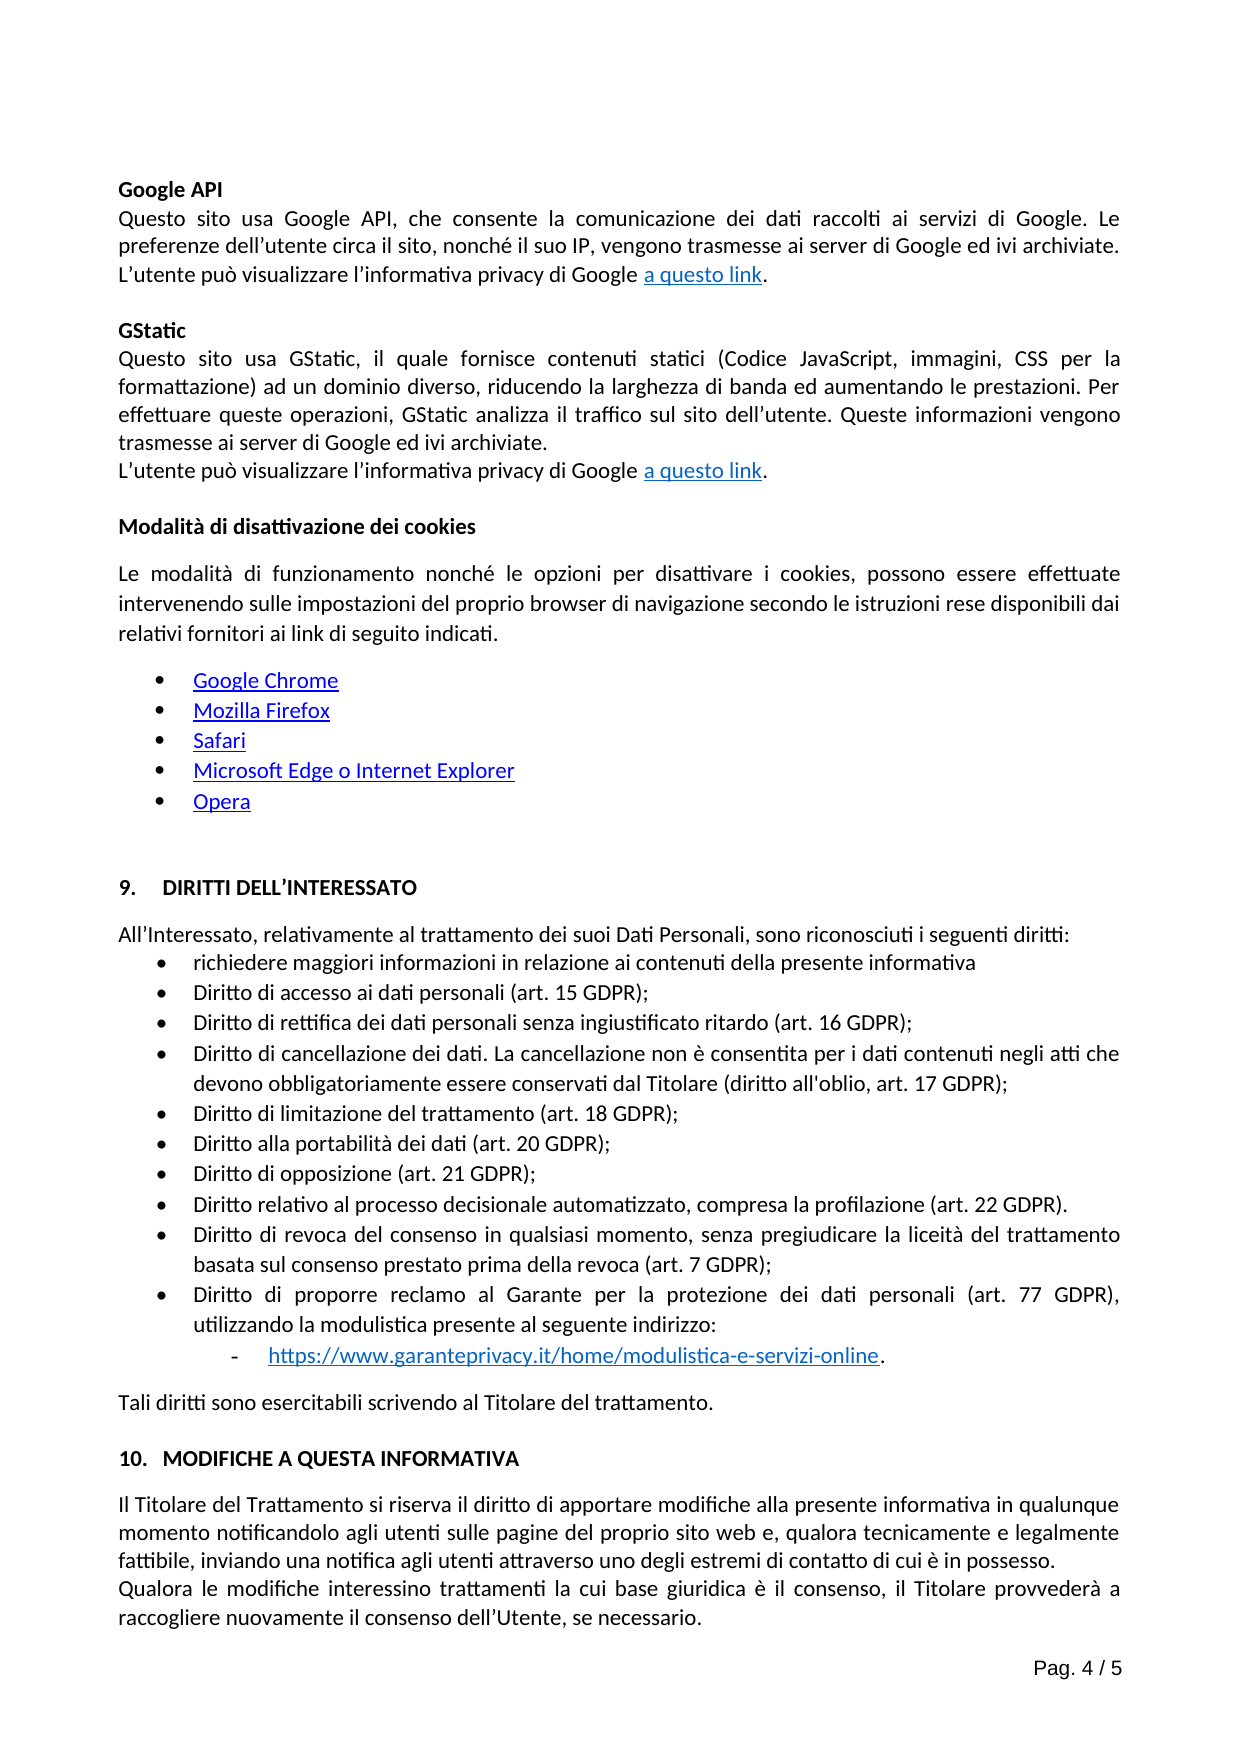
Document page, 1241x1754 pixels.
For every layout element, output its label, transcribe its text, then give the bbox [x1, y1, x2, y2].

list Diritto di accesso ai dati personali (art. 15 GDPR); [156, 978, 1122, 1006]
text All’Interessato, relativamente al trattamento dei suoi Dati Personali, sono riconosciuti i seguenti diritti: [118, 920, 1122, 948]
text Le modalità di funzionamento nonché le opzioni per disattivare i cookies, possono essere effettuate intervenendo sulle impostazioni del proprio browser di navigazione secondo le istruzioni rese disponibili dai relativi fornitori ai link di seguito indicati. [118, 559, 1122, 647]
text Il Titolare del Trattamento si riserva il diritto di apportare modifiche alla presente informativa in qualunque momento notificandolo agli utenti sulle pagine del proprio sito web e, qualora tecnicamente e legalmente fattibile, inviando una notifica agli utenti attraverso uno degli estremi di contatto di cui è in possesso. [118, 1491, 1122, 1574]
list Diritto di proporre reclamo al Garante per la protezione dei dati personali (art. 77 GDPR), utilizzando la modulistica presente al seguente indirizzo: [156, 1280, 1122, 1338]
text Google API [118, 176, 1122, 204]
text Questo sito usa Google API, che consente la comunicazione dei dati raccolti ai servizi di Google. Le preferenze dell’utente circa il sito, nonché il suo IP, vengono trasmesse ai server di Google ed ivi archiviate. L’utente può visualizzare l’informativa privacy di Google a questo link. [118, 204, 1122, 288]
list Google Chrome [156, 666, 1122, 694]
list richiedere maggiori informazioni in relazione ai contenuti della presente informativa [156, 948, 1122, 976]
text Modalità di disattivazione dei cookies [118, 512, 1122, 540]
list MODIFICHE A QUESTA INFORMATIVA [118, 1444, 1122, 1472]
list Safari [156, 726, 1122, 754]
list https://www.garanteprivacy.it/home/modulistica-e-servizi-online. [231, 1341, 1122, 1369]
list Diritto di cancellazione dei dati. La cancellazione non è consentita per i dati contenuti negli atti che devono obbligatoriamente essere conservati dal Titolare (diritto all'oblio, art. 17 GDPR); [156, 1039, 1122, 1097]
list Diritto alla portabilità dei dati (art. 20 GDPR); [156, 1129, 1122, 1157]
text Qualora le modifiche interessino trattamenti la cui base giuridica è il consenso, il Titolare provvederà a raccogliere nuovamente il consenso dell’Utente, se necessario. [118, 1574, 1122, 1631]
text Questo sito usa GStatic, il quale fornisce contenuti statici (Codice JavaScript, immagini, CSS per la formattazione) ad un dominio diverso, riducendo la larghezza di banda ed aumentando le prestazioni. Per effettuare queste operazioni, GStatic analizza il traffico sul sito dell’utente. Queste informazioni vengono trasmesse ai server di Google ed ivi archiviate. [118, 344, 1122, 456]
list Diritto di rettifica dei dati personali senza ingiustificato ritardo (art. 16 GDPR); [156, 1008, 1122, 1036]
list Microsoft Edge o Internet Explorer [156, 757, 1122, 785]
list Mozilla Firefox [156, 696, 1122, 724]
list Diritto relativo al processo decisionale automatizzato, compresa la profilazione (art. 22 GDPR). [156, 1190, 1122, 1218]
list DIRITTI DELL’INTERESSATO [118, 873, 1122, 901]
list Diritto di opposizione (art. 21 GDPR); [156, 1159, 1122, 1187]
text GStatic [118, 316, 1122, 344]
text Tali diritti sono esercitabili scrivendo al Titolare del trattamento. [118, 1388, 1122, 1416]
list Opera [156, 787, 1122, 815]
text L’utente può visualizzare l’informativa privacy di Google a questo link. [118, 456, 1122, 484]
list Diritto di revoca del consenso in qualsiasi momento, senza pregiudicare la liceità del trattamento basata sul consenso prestato prima della revoca (art. 7 GDPR); [156, 1220, 1122, 1278]
list Diritto di limitazione del trattamento (art. 18 GDPR); [156, 1099, 1122, 1127]
